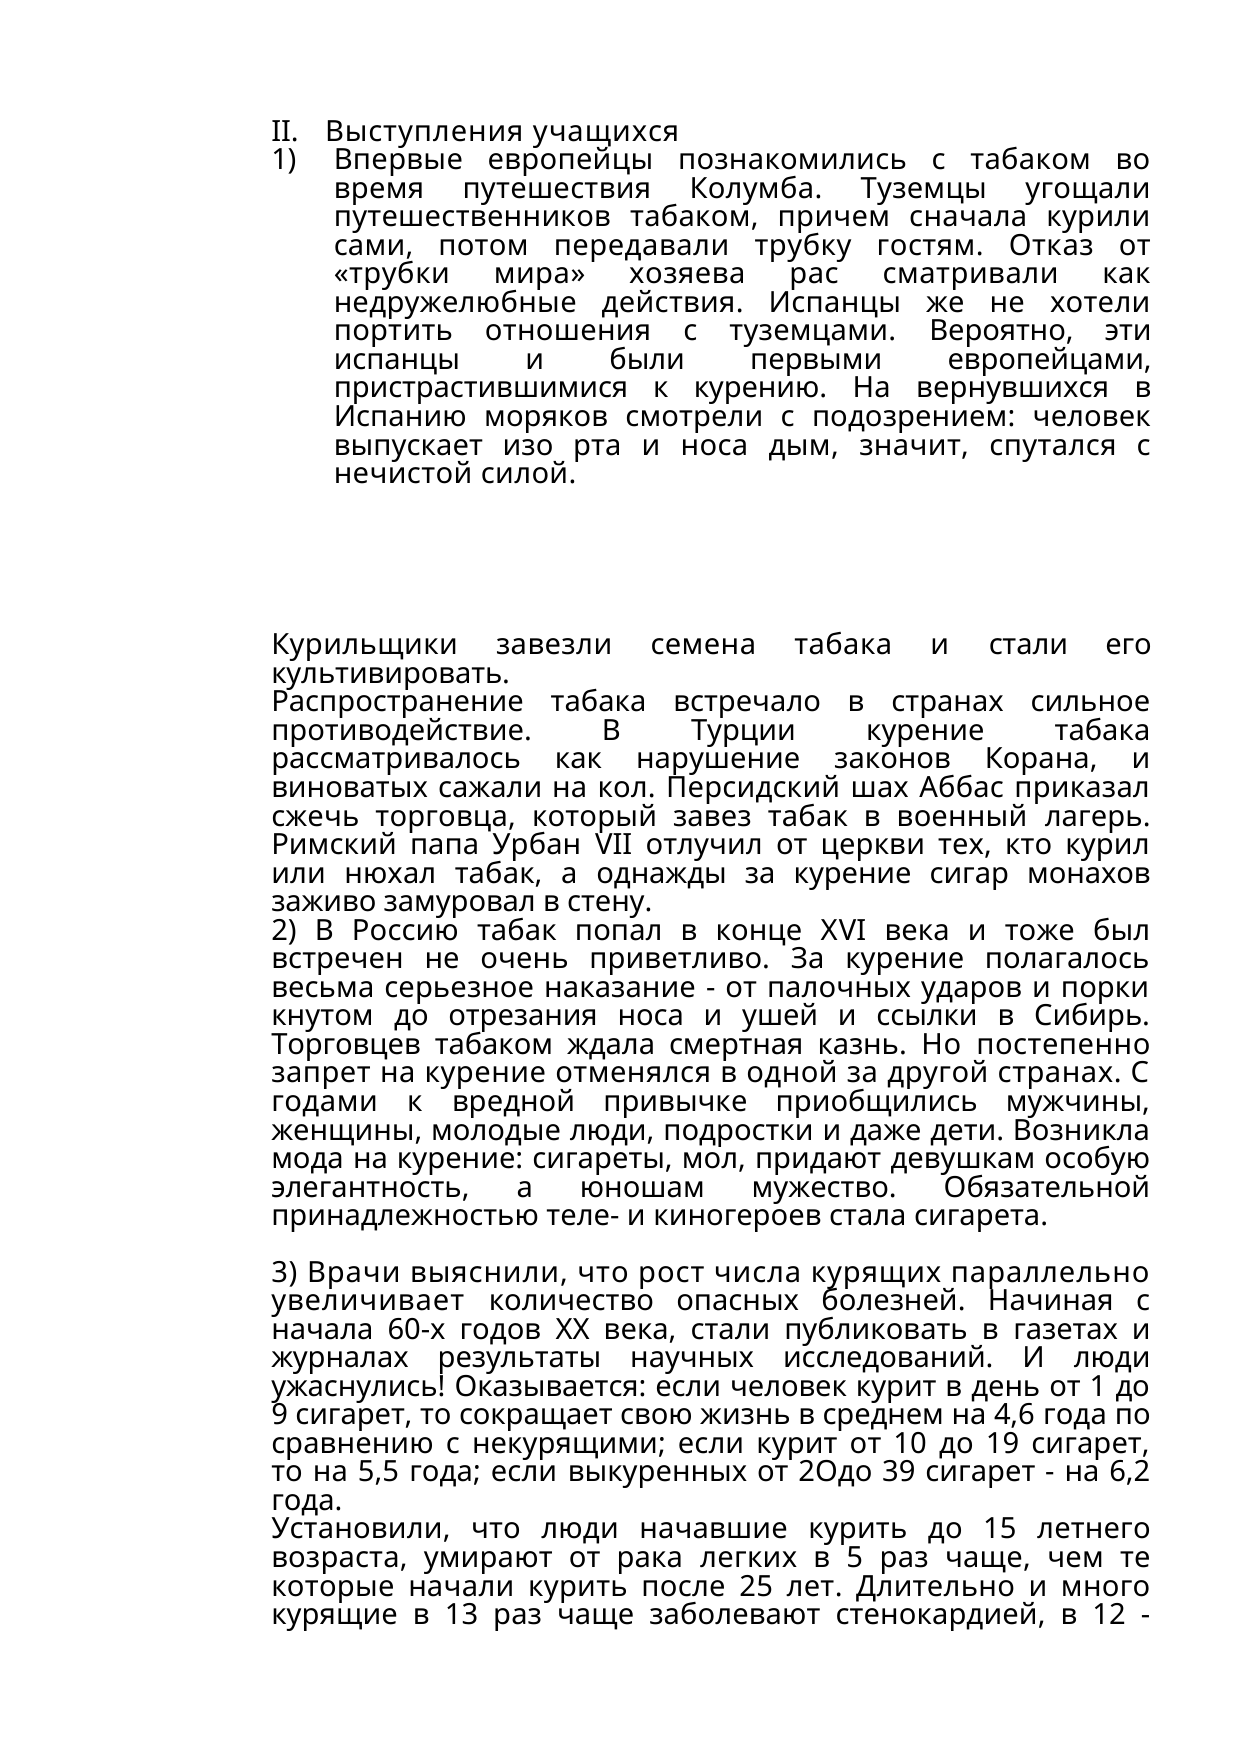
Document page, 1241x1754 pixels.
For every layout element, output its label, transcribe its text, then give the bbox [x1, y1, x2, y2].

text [271, 1516, 1152, 1630]
text Курильщики завезли семена табака и стали его культивировать. [271, 632, 1152, 689]
text Распространение табака встречало в странах сильное противодействие. В Турции курение табака рассматривалось как нарушение законов Корана, и виноватых сажали на кол. Персидский шах Аббас приказал сжечь торговца, который завез табак в военный лагерь. Римский папа Урбан VII отлучил от церкви тех, кто курил или нюхал табак, а однажды за курение сигар монахов заживо замуровал в стену. [271, 689, 1151, 917]
text II. Выступления учащихся [271, 118, 1152, 147]
list Впервые европейцы познакомились с табаком во время путешествия Колумба. Туземцы угощали путешественников табаком, причем сначала курили сами, потом передавали трубку гостям. Отказ от «трубки мира» хозяева рас сматривали как недружелюбные действия. Испанцы же не хотели портить отношения с туземцами. Вероятно, эти испанцы и были первыми европейцами, пристрастившимися к курению. На вернувшихся в Испанию моряков смотрели с подозрением: человек выпускает изо рта и носа дым, значит, спутался с нечистой силой. [271, 147, 1152, 489]
text 3) Врачи выяснили, что рост числа курящих параллельно увеличивает количество опасных болезней. Начиная с начала 60-х годов XX века, стали публиковать в газетах и журналах результаты научных исследований. И люди ужаснулись! Оказывается: если человек курит в день от 1 до 9 сигарет, то сокращает свою жизнь в среднем на 4,6 года по сравнению с некурящими; если курит от 10 до 19 сигарет, то на 5,5 года; если выкуренных от 2Одо 39 сигарет - на 6,2 года. [271, 1259, 1151, 1516]
text 2) В Россию табак попал в конце ХVI века и тоже был встречен не очень приветливо. За курение полагалось весьма серьезное наказание - от палочных ударов и порки кнутом до отрезания носа и ушей и ссылки в Сибирь. Торговцев табаком ждала смертная казнь. Но постепенно запрет на курение отменялся в одной за другой странах. С годами к вредной привычке приобщились мужчины, женщины, молодые люди, подростки и даже дети. Возникла мода на курение: сигареты, мол, придают девушкам особую элегантность, а юношам мужество. Обязательной принадлежностью теле- и киногероев стала сигарета. [271, 917, 1151, 1231]
